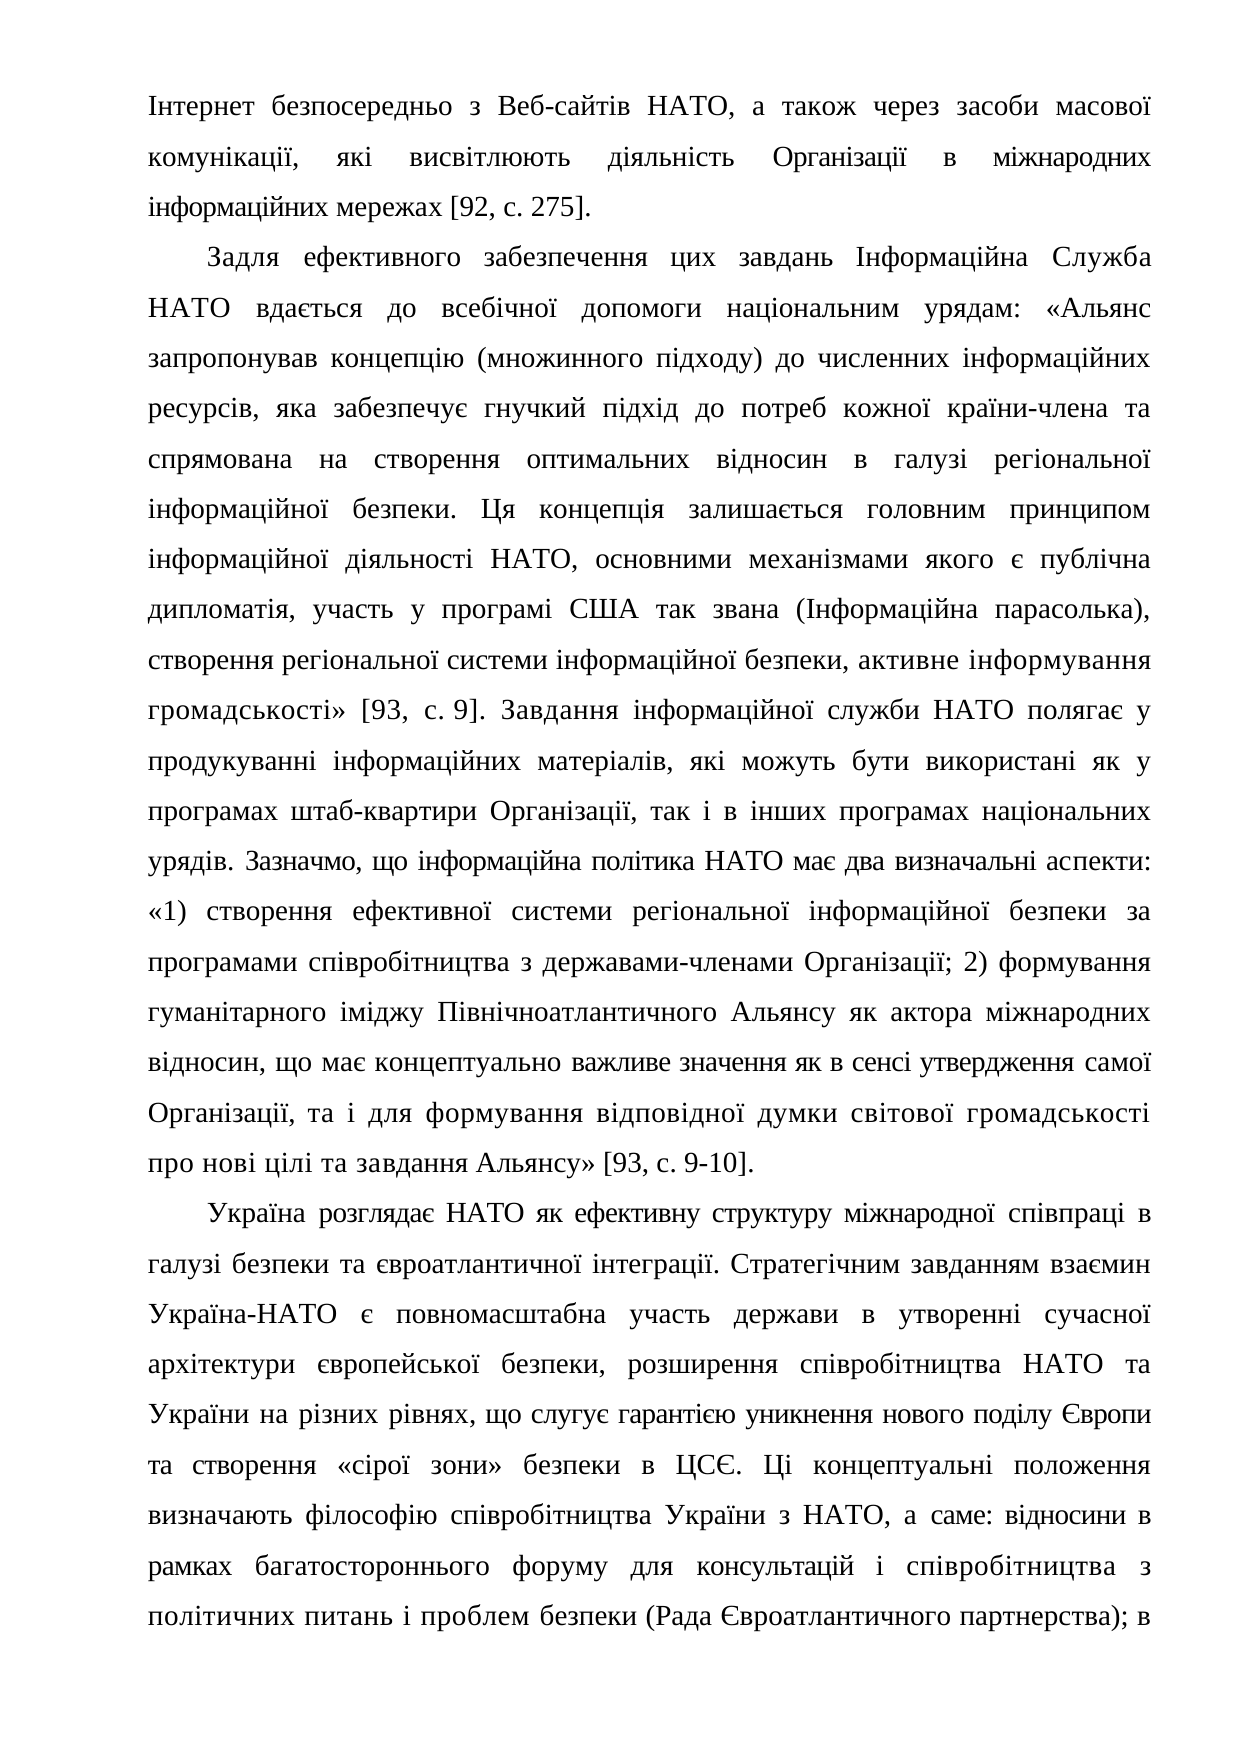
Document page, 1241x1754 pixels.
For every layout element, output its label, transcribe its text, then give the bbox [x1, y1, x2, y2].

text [148, 88, 1152, 223]
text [148, 1195, 1152, 1631]
text Задля ефективного забезпечення цих завдань Інформаційна Служба НАТО вдається до всебічної допомоги національним урядам: «Альянс запропонував концепцію (множинного підходу) до численних інформаційних ресурсів, яка забезпечує гнучкий підхід до потреб кожної країни-члена та спрямована на створення оптимальних відносин в галузі регіональної інформаційної безпеки. Ця концепція залишається головним принципом інформаційної діяльності НАТО, основними механізмами якого є публічна дипломатія, участь у програмі США так звана (Інформаційна парасолька), створення регіональної системи інформаційної безпеки, активне інформування громадськості» [93, c. 9]. Завдання інформаційної служби НАТО полягає у продукуванні інформаційних матеріалів, які можуть бути використані як у програмах штаб-квартири Організації, так і в інших програмах національних урядів. Зазначмо, що інформаційна політика НАТО має два визначальні аспекти: «1) створення ефективної системи регіональної інформаційної безпеки за програмами співробітництва з державами-членами Організації; 2) формування гуманітарного іміджу Північноатлантичного Альянсу як актора міжнародних відносин, що має концептуально важливе значення як в сенсі утвердження самої Організації, та і для формування відповідної думки світової громадськості про нові цілі та завдання Альянсу» [93, с. 9-10]. [148, 239, 1152, 1179]
